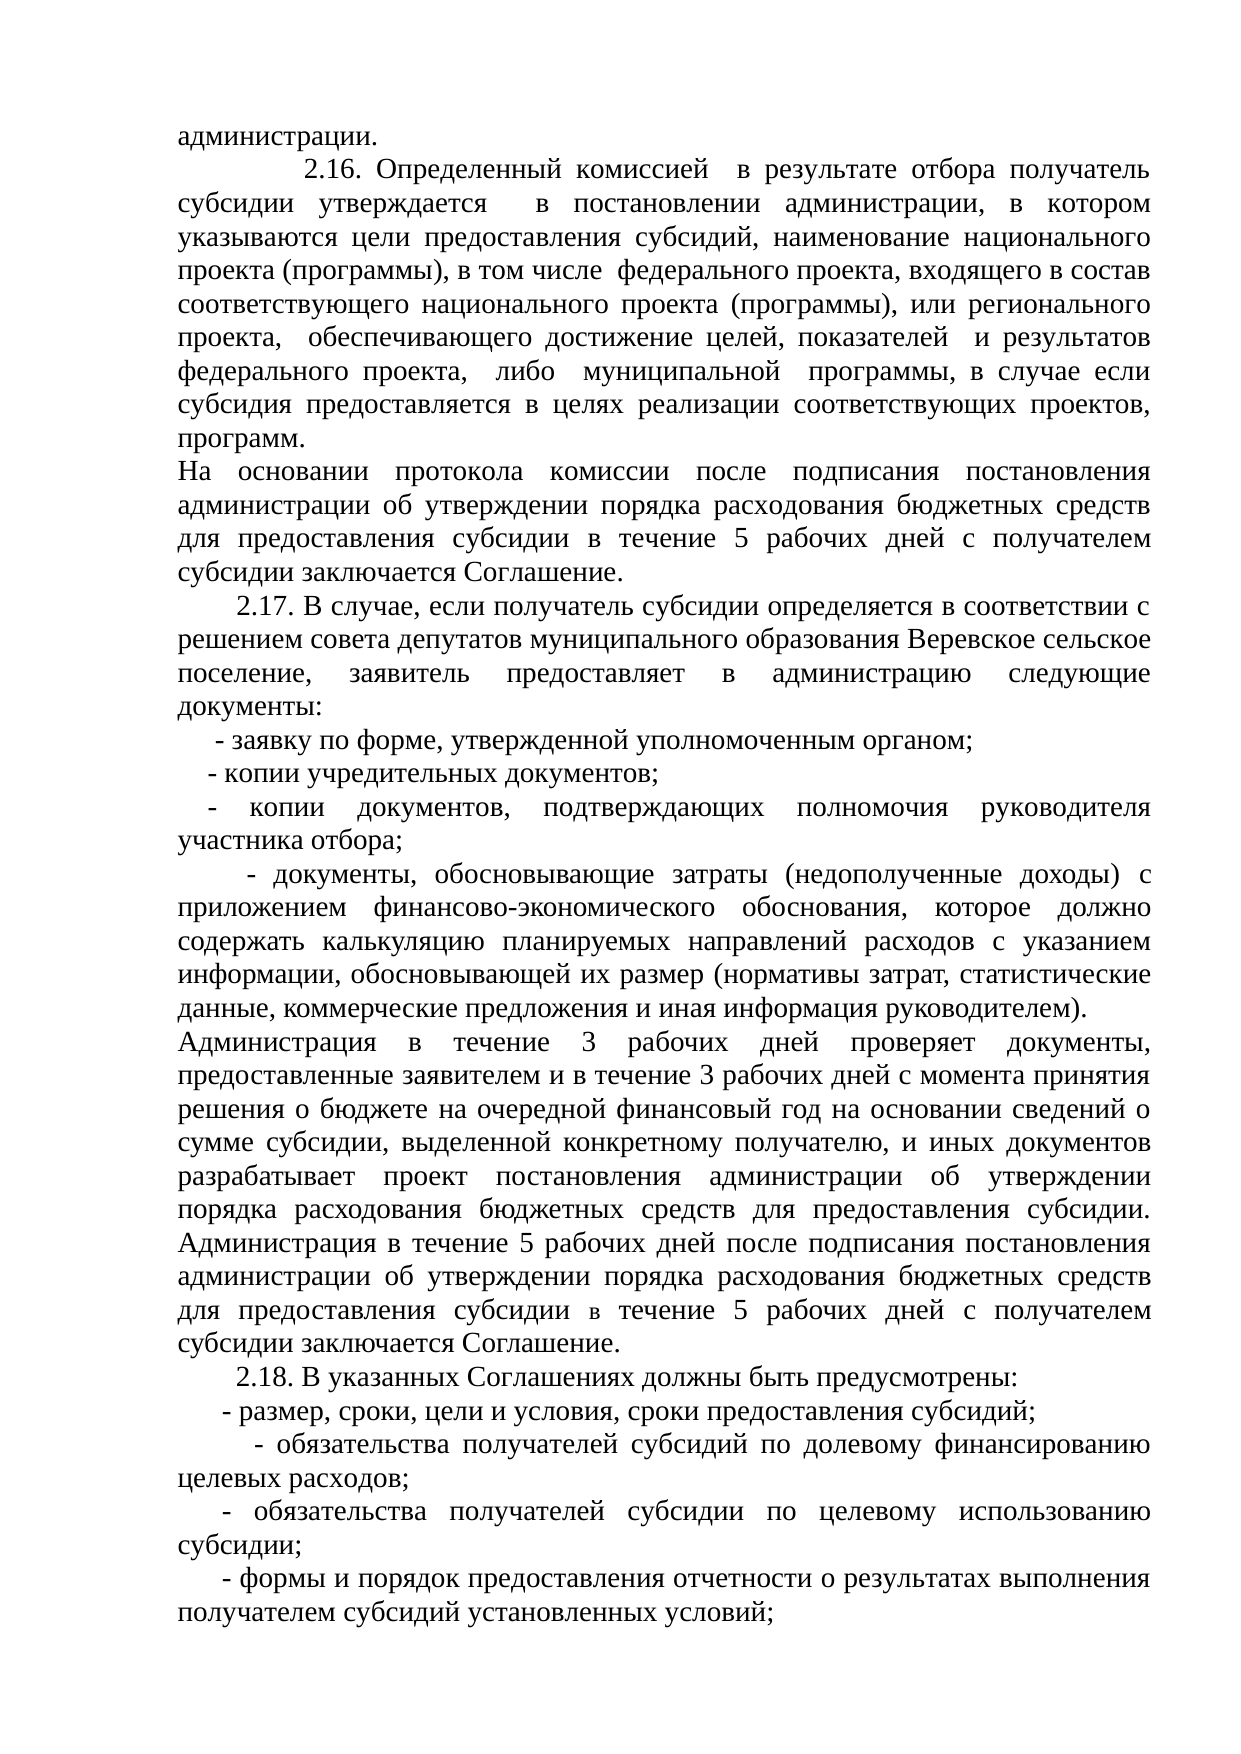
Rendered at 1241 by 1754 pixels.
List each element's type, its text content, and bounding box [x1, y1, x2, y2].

text - обязательства получателей субсидии по целевому использованию субсидии; [177, 1493, 1152, 1560]
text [177, 118, 1152, 152]
text 2.18. В указанных Соглашениях должны быть предусмотрены: [177, 1359, 1152, 1393]
text Администрация в течение 3 рабочих дней проверяет документы, предоставленные заявителем и в течение 3 рабочих дней с момента принятия решения о бюджете на очередной финансовый год на основании сведений о сумме субсидии, выделенной конкретному получателю, и иных документов разрабатывает проект постановления администрации об утверждении порядка расходования бюджетных средств для предоставления субсидии. Администрация в течение 5 рабочих дней после подписания постановления администрации об утверждении порядка расходования бюджетных средств для предоставления субсидии в течение 5 рабочих дней с получателем субсидии заключается Соглашение. [177, 1024, 1152, 1359]
text - размер, сроки, цели и условия, сроки предоставления субсидий; [177, 1393, 1152, 1426]
text 2.17. В случае, если получатель субсидии определяется в соответствии с решением совета депутатов муниципального образования Веревское сельское поселение, заявитель предоставляет в администрацию следующие документы: [177, 588, 1152, 722]
text - формы и порядок предоставления отчетности о результатах выполнения получателем субсидий установленных условий; [177, 1560, 1152, 1627]
text 2.16. Определенный комиссией в результате отбора получатель субсидии утверждается в постановлении администрации, в котором указываются цели предоставления субсидий, наименование национального проекта (программы), в том числе федерального проекта, входящего в состав соответствующего национального проекта (программы), или регионального проекта, обеспечивающего достижение целей, показателей и результатов федерального проекта, либо муниципальной программы, в случае если субсидия предоставляется в целях реализации соответствующих проектов, программ. [177, 152, 1152, 453]
text - заявку по форме, утвержденной уполномоченным органом; [177, 722, 1152, 755]
text - копии учредительных документов; [177, 755, 1152, 789]
text - обязательства получателей субсидий по долевому финансированию целевых расходов; [177, 1426, 1152, 1493]
text На основании протокола комиссии после подписания постановления администрации об утверждении порядка расходования бюджетных средств для предоставления субсидии в течение 5 рабочих дней с получателем субсидии заключается Соглашение. [177, 453, 1152, 588]
text - документы, обосновывающие затраты (недополученные доходы) с приложением финансово-экономического обоснования, которое должно содержать калькуляцию планируемых направлений расходов с указанием информации, обосновывающей их размер (нормативы затрат, статистические данные, коммерческие предложения и иная информация руководителем). [177, 856, 1152, 1024]
text - копии документов, подтверждающих полномочия руководителя участника отбора; [177, 789, 1152, 856]
